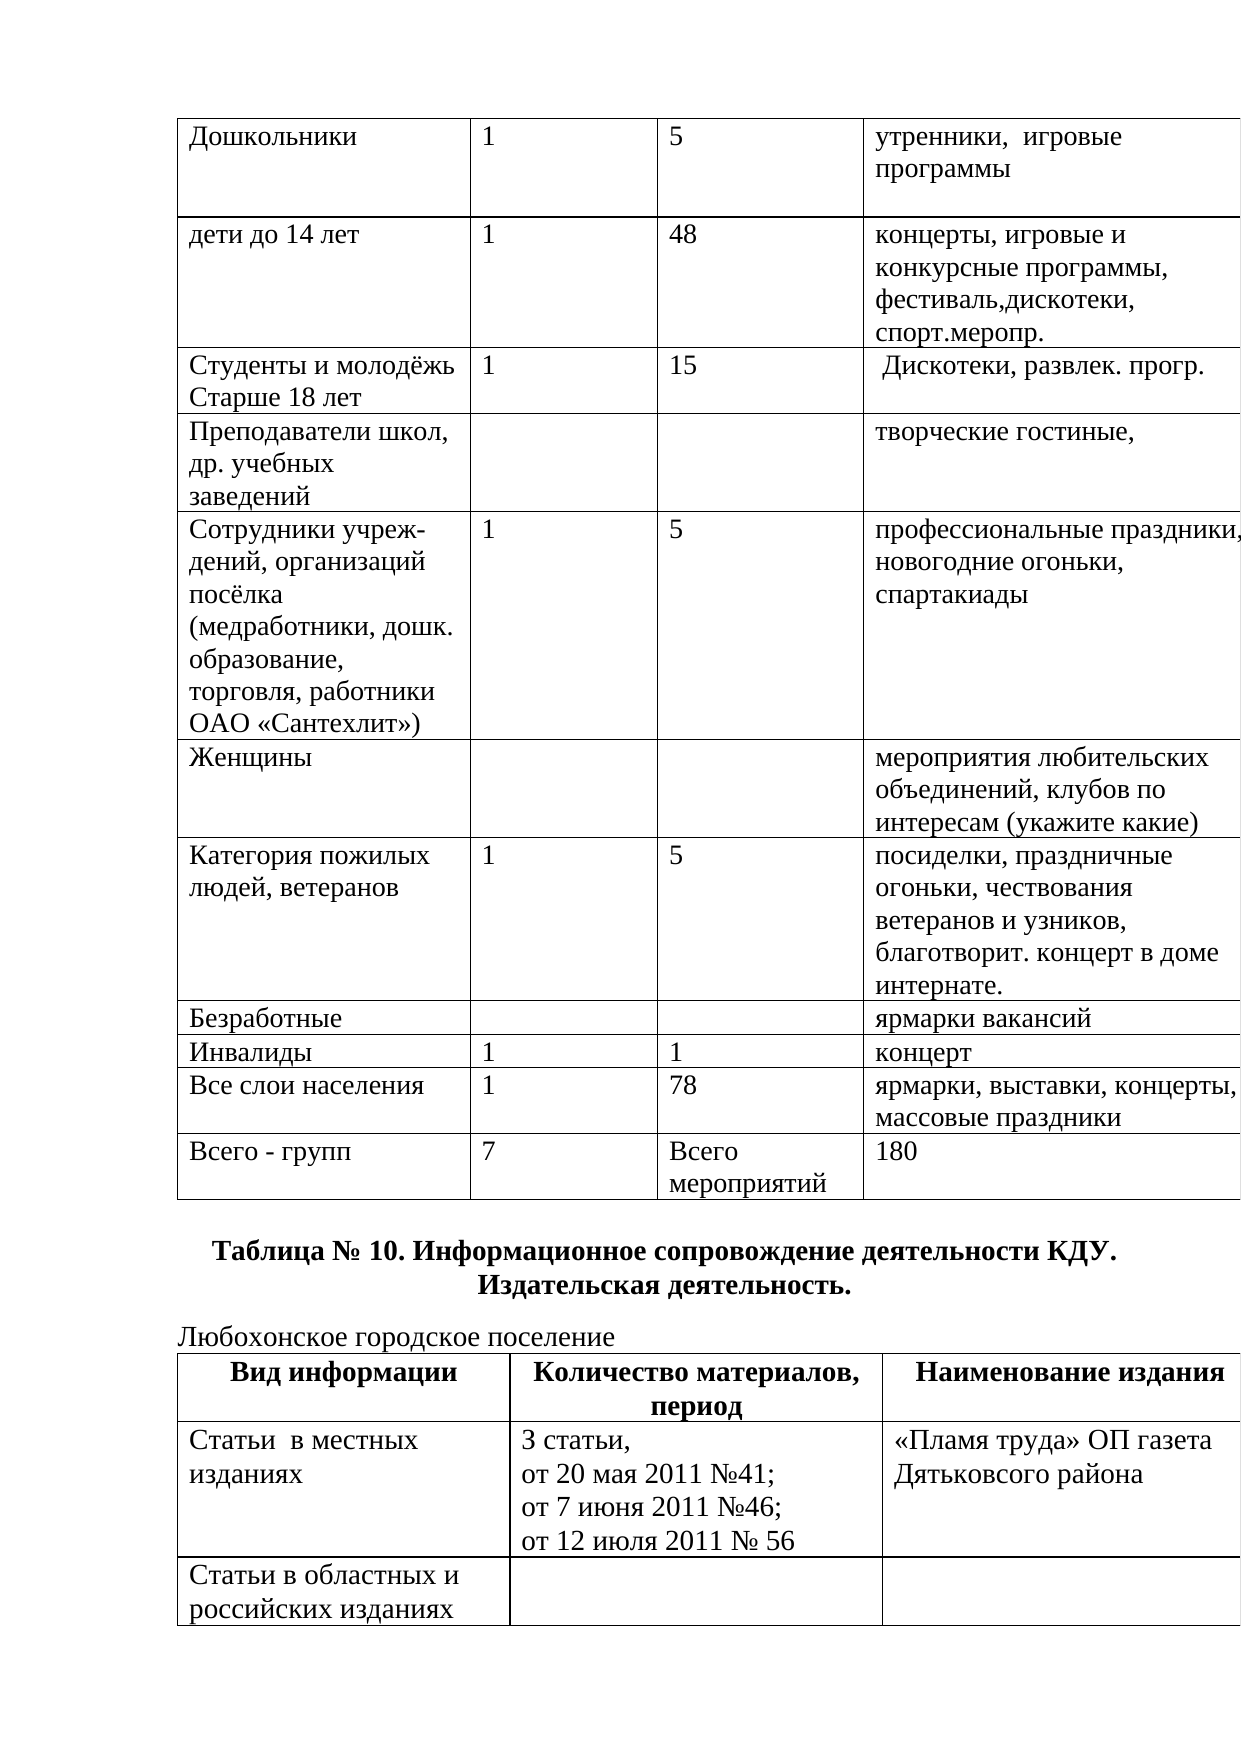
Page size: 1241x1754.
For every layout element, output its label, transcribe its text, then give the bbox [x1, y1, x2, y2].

table_cell 7 [471, 1134, 657, 1199]
table_cell 5 [658, 512, 863, 739]
table_cell Дошкольники [178, 119, 470, 216]
table_cell З статьи, от 20 мая 2011 №41; от 7 июня 2011 №46; от 12 июля 2011 № 56 [511, 1422, 882, 1556]
text Таблица № 10. Информационное сопровождение деятельности КДУ. Издательская деятельность. [177, 1233, 1152, 1300]
table_cell 1 [471, 512, 657, 739]
table_cell Преподаватели школ, др. учебных заведений [178, 414, 470, 511]
table_cell дети до 14 лет [178, 218, 470, 347]
table_cell творческие гостиные, [864, 414, 1240, 511]
table_cell [658, 414, 863, 511]
table_header Вид информации [178, 1354, 509, 1421]
table_cell мероприятия любительских объединений, клубов по интересам (укажите какие) [864, 740, 1240, 837]
table_cell Всего мероприятий [658, 1134, 863, 1199]
table_cell [471, 740, 657, 837]
table_cell профессиональные праздники, новогодние огоньки, спартакиады [864, 512, 1240, 739]
table_cell ярмарки вакансий [864, 1001, 1240, 1033]
table_cell 1 [658, 1035, 863, 1067]
table_cell ярмарки, выставки, концерты, массовые праздники [864, 1068, 1240, 1133]
text Любохонское городское поселение [177, 1319, 1152, 1353]
table_header Количество материалов, период [511, 1354, 882, 1421]
table_cell Статьи в местных изданиях [178, 1422, 509, 1556]
table_cell посиделки, праздничные огоньки, чествования ветеранов и узников, благотворит. концерт в доме интернате. [864, 838, 1240, 1000]
table_cell концерты, игровые и конкурсные программы, фестиваль,дискотеки, спорт.меропр. [864, 218, 1240, 347]
table_header Наименование издания [883, 1354, 1240, 1421]
table_cell 1 [471, 119, 657, 216]
table_cell Категория пожилых людей, ветеранов [178, 838, 470, 1000]
table_cell Женщины [178, 740, 470, 837]
table_cell 1 [471, 348, 657, 413]
table_cell 1 [471, 218, 657, 347]
table_cell Студенты и молодёжь Старше 18 лет [178, 348, 470, 413]
table_cell 180 [864, 1134, 1240, 1199]
table_cell 1 [471, 1068, 657, 1133]
table_cell 5 [658, 119, 863, 216]
table_cell Всего - групп [178, 1134, 470, 1199]
table_cell утренники, игровые программы [864, 119, 1240, 216]
table_cell 78 [658, 1068, 863, 1133]
table_cell Все слои населения [178, 1068, 470, 1133]
table_cell Безработные [178, 1001, 470, 1033]
table_cell Инвалиды [178, 1035, 470, 1067]
table_cell [658, 1001, 863, 1033]
table_cell 1 [471, 1035, 657, 1067]
table_cell 5 [658, 838, 863, 1000]
table_cell [511, 1558, 882, 1624]
table_cell Сотрудники учреж-дений, организаций посёлка (медработники, дошк. образование, торговля, работники ОАО «Сантехлит») [178, 512, 470, 739]
table_cell 1 [471, 838, 657, 1000]
table_cell «Пламя труда» ОП газета Дятьковсого района [883, 1422, 1240, 1556]
table_cell концерт [864, 1035, 1240, 1067]
table_cell [883, 1558, 1240, 1624]
table_cell Статьи в областных и российских изданиях [178, 1558, 509, 1624]
table_cell Дискотеки, развлек. прогр. [864, 348, 1240, 413]
table_cell [471, 1001, 657, 1033]
table_cell [658, 740, 863, 837]
table_cell 15 [658, 348, 863, 413]
table_cell [471, 414, 657, 511]
table_cell 48 [658, 218, 863, 347]
